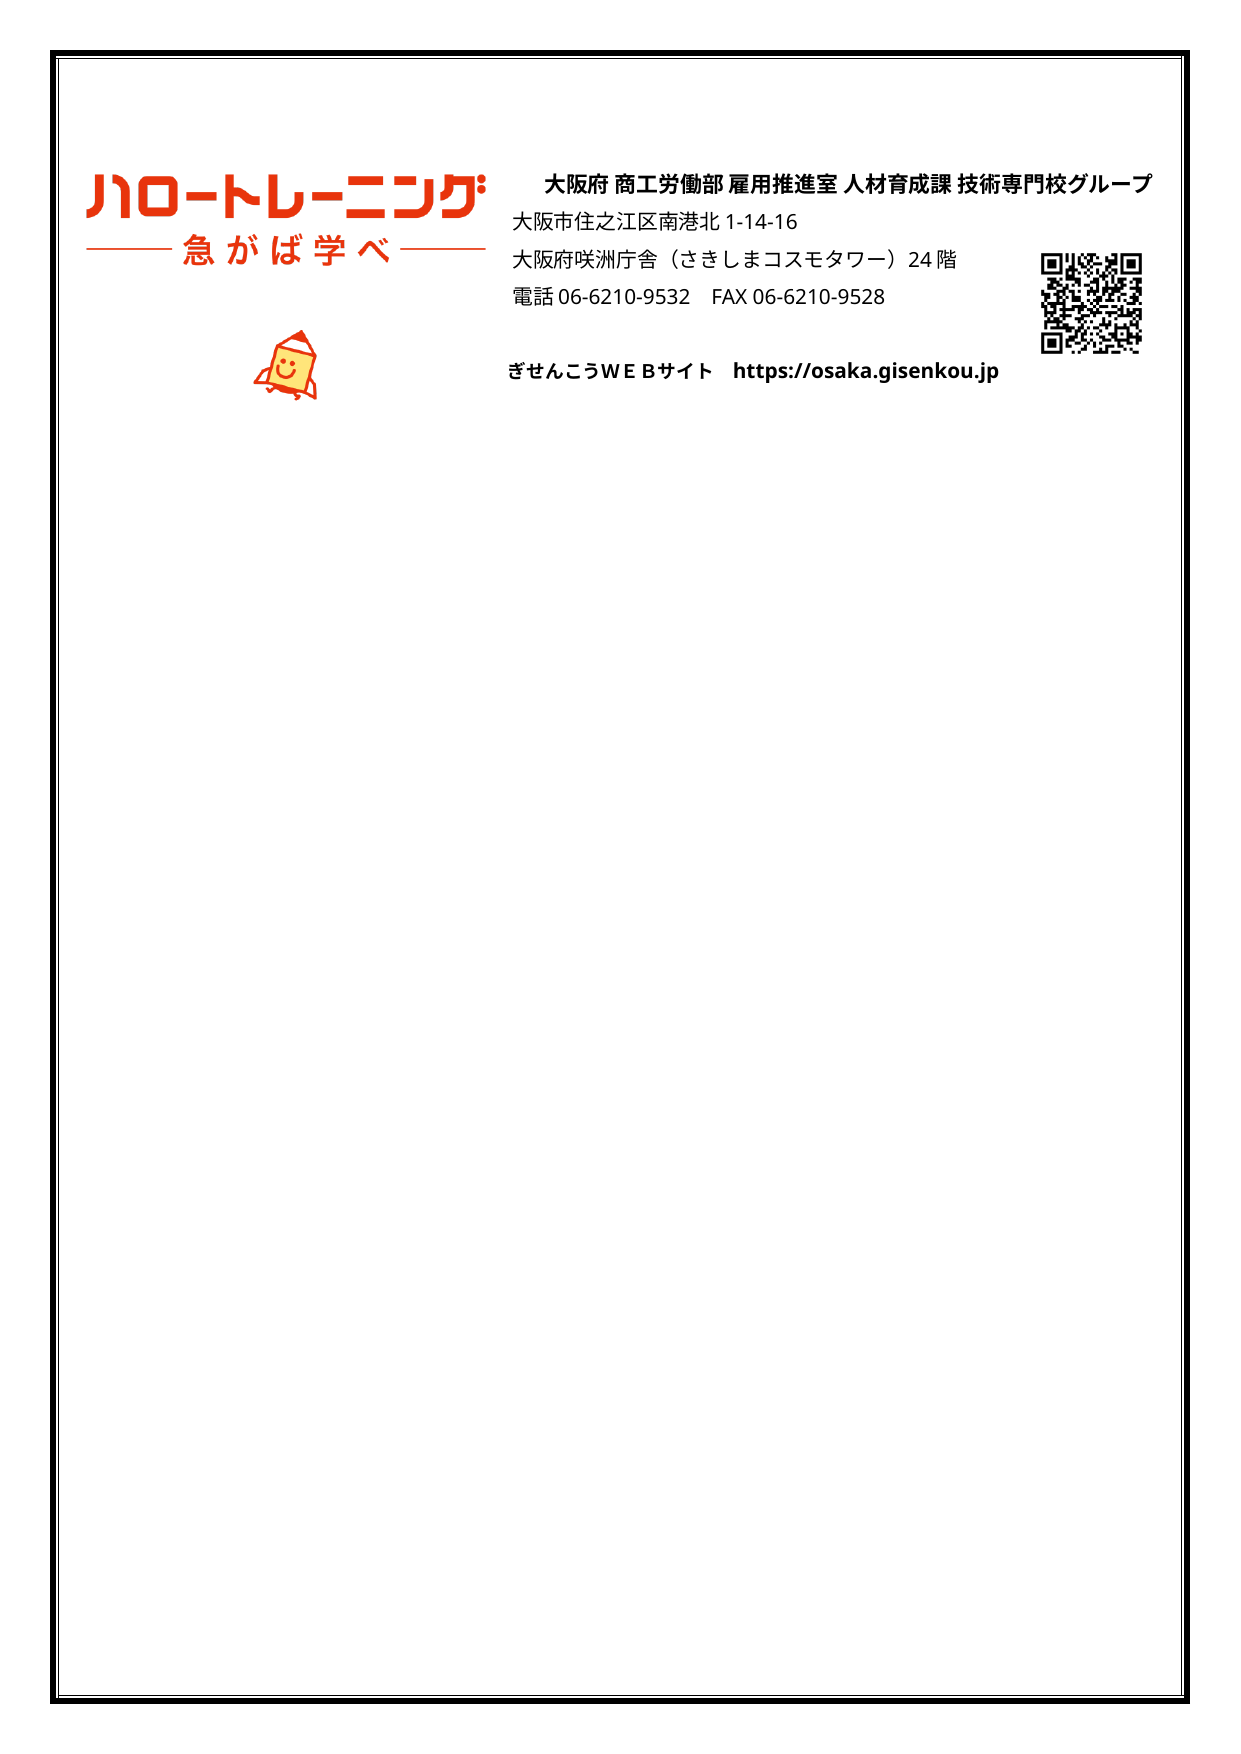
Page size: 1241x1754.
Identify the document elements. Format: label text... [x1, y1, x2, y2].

text 大阪市住之江区南港北1-14-16 [75, 202, 1059, 239]
picture [236, 389, 340, 415]
text 電話06-6210-9532 FAX 06-6210-9528 [75, 277, 1029, 314]
text 大阪府咲洲庁舎（さきしまコスモタワー）24階 [75, 239, 1059, 277]
text ぎせんこうＷＥＢサイト https://osaka.gisenkou.jp [75, 352, 1059, 389]
picture [236, 316, 340, 352]
picture [71, 153, 501, 286]
picture [1029, 241, 1154, 366]
text 大阪府 商工労働部 雇用推進室 人材育成課 技術専門校グループ [75, 164, 1153, 202]
